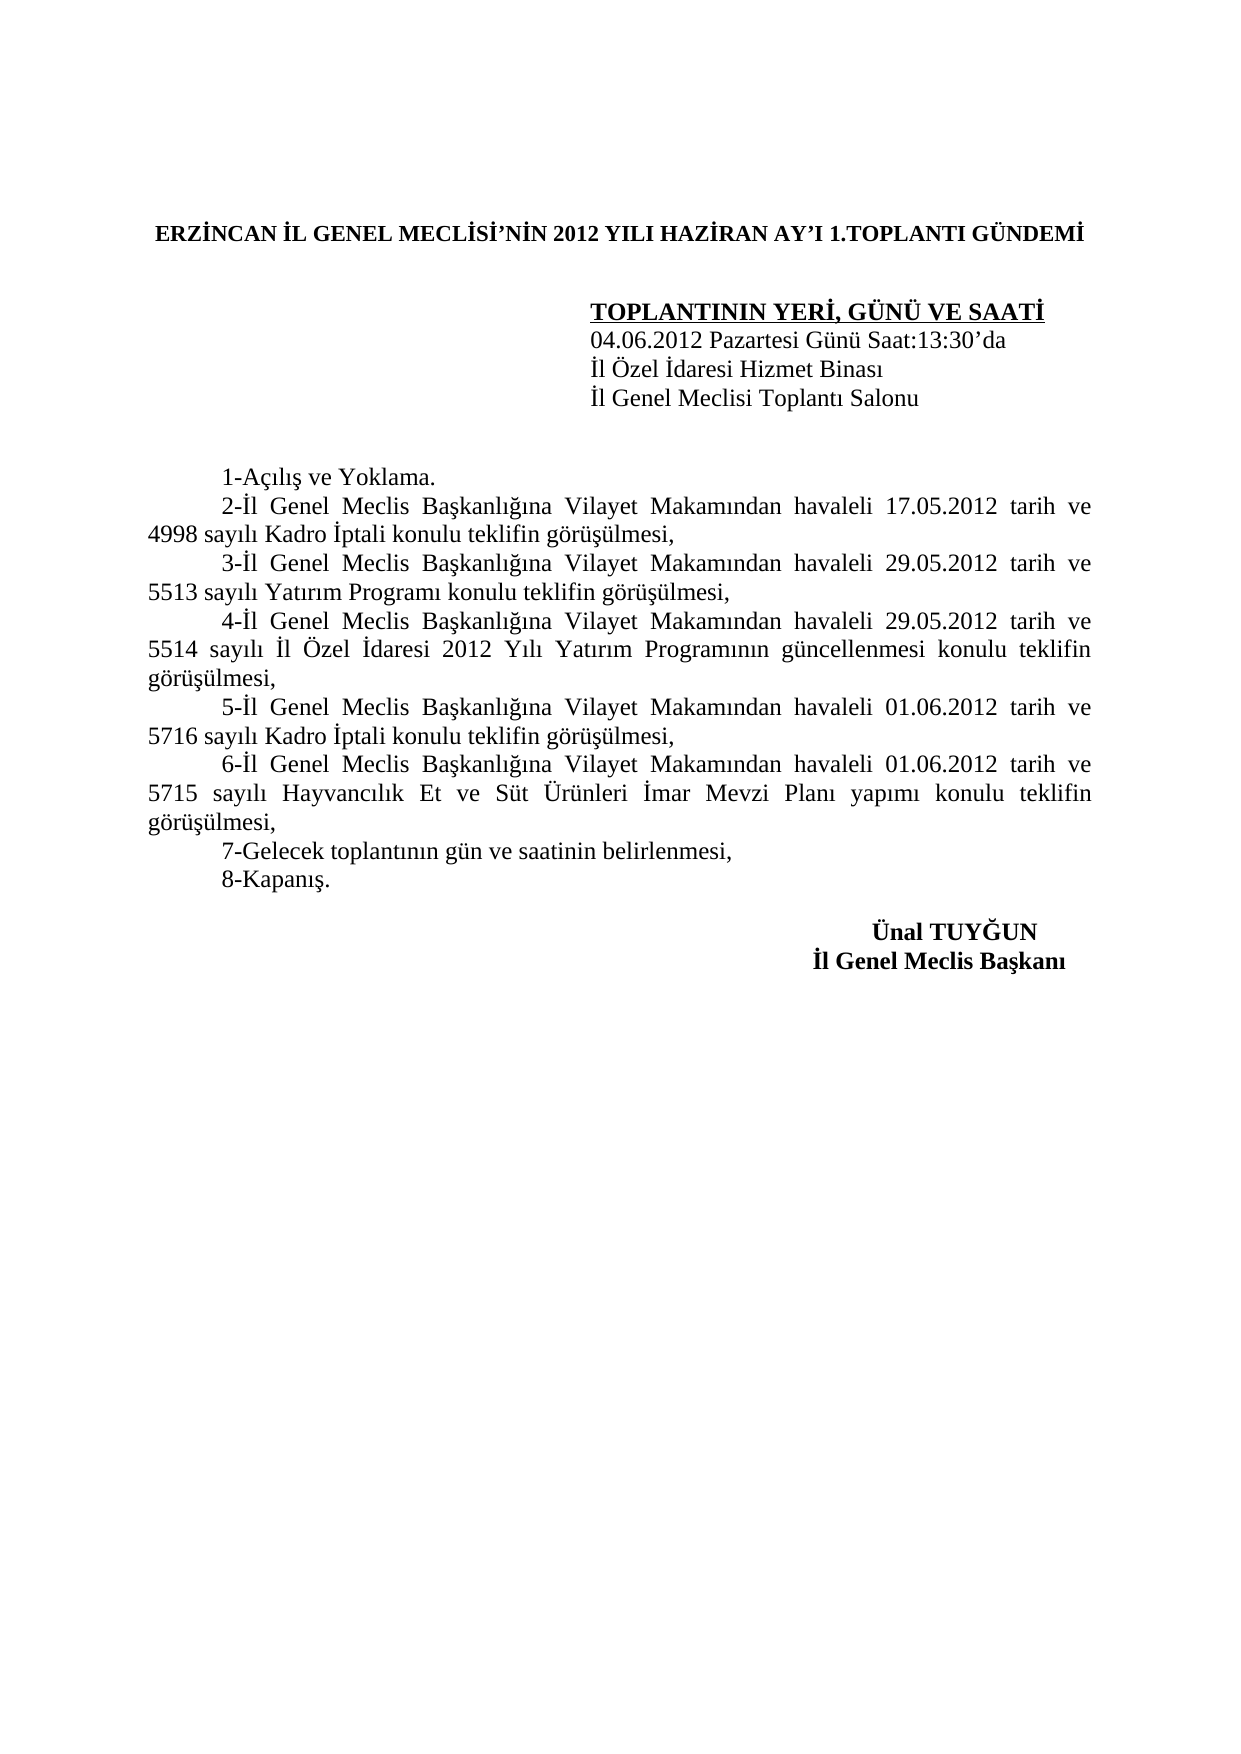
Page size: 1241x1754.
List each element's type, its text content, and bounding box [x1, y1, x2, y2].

text 04.06.2012 Pazartesi Günü Saat:13:30’da [148, 325, 1093, 354]
text 2-İl Genel Meclis Başkanlığına Vilayet Makamından havaleli 17.05.2012 tarih ve 4998 sayılı Kadro İptali konulu teklifin görüşülmesi, [148, 491, 1093, 548]
text 6-İl Genel Meclis Başkanlığına Vilayet Makamından havaleli 01.06.2012 tarih ve 5715 sayılı Hayvancılık Et ve Süt Ürünleri İmar Mevzi Planı yapımı konulu teklifin görüşülmesi, [148, 749, 1093, 836]
title İl Genel Meclis Başkanı [148, 946, 1093, 975]
text 8-Kapanış. [148, 864, 1093, 893]
text 7-Gelecek toplantının gün ve saatinin belirlenmesi, [148, 836, 1093, 864]
text Ünal TUYĞUN [148, 917, 1093, 946]
subtitle İl Genel Meclisi Toplantı Salonu [148, 383, 1093, 412]
text TOPLANTININ YERİ, GÜNÜ VE SAATİ [516, 297, 1093, 325]
text 3-İl Genel Meclis Başkanlığına Vilayet Makamından havaleli 29.05.2012 tarih ve 5513 sayılı Yatırım Programı konulu teklifin görüşülmesi, [148, 548, 1093, 606]
text 5-İl Genel Meclis Başkanlığına Vilayet Makamından havaleli 01.06.2012 tarih ve 5716 sayılı Kadro İptali konulu teklifin görüşülmesi, [148, 692, 1093, 749]
text 1-Açılış ve Yoklama. [148, 462, 1093, 491]
text 4-İl Genel Meclis Başkanlığına Vilayet Makamından havaleli 29.05.2012 tarih ve 5514 sayılı İl Özel İdaresi 2012 Yılı Yatırım Programının güncellenmesi konulu teklifin görüşülmesi, [148, 606, 1093, 692]
title ERZİNCAN İL GENEL MECLİSİ’NİN 2012 YILI HAZİRAN AY’I 1.TOPLANTI GÜNDEMİ [148, 220, 1093, 246]
text İl Özel İdaresi Hizmet Binası [148, 354, 1093, 383]
